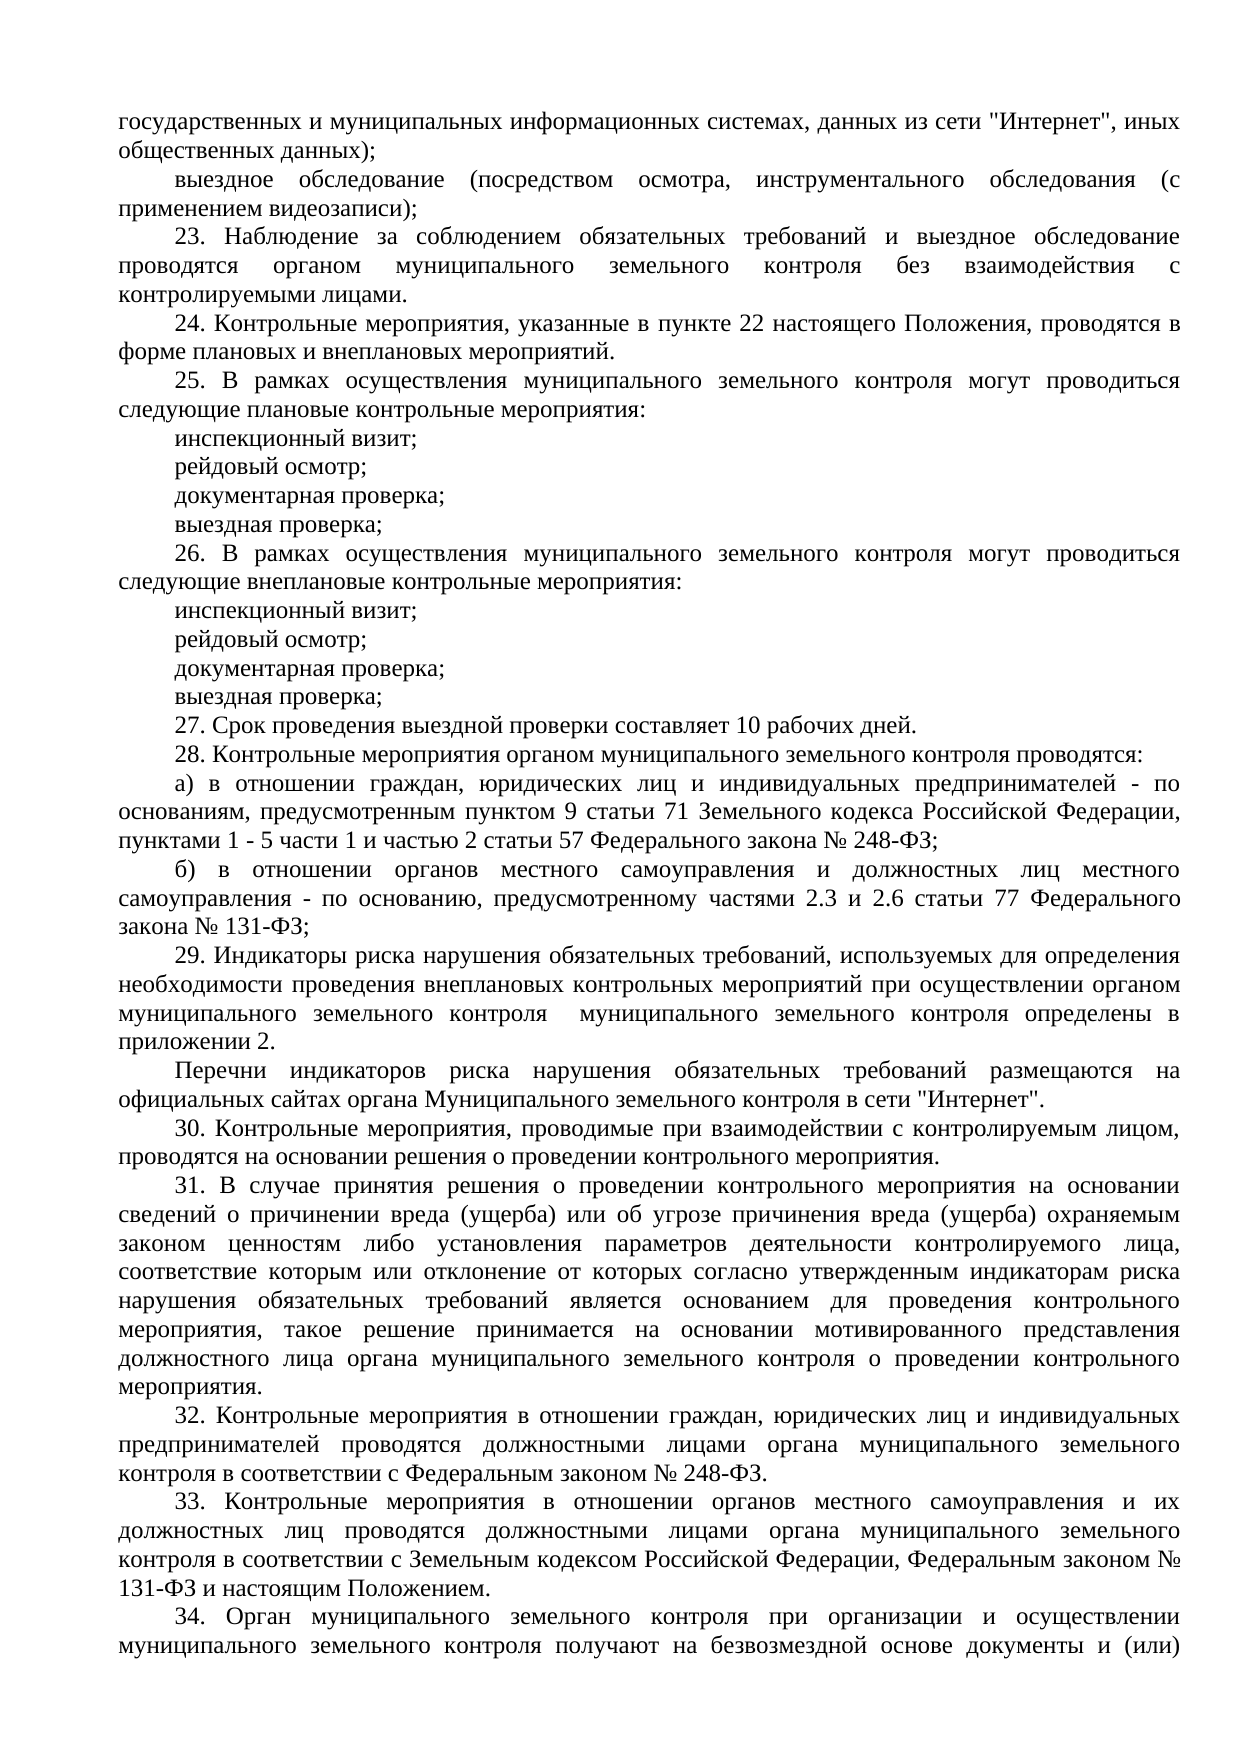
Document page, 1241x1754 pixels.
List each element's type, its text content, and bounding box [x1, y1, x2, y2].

text 24. Контрольные мероприятия, указанные в пункте 22 настоящего Положения, проводятся в форме плановых и внеплановых мероприятий. [118, 308, 1181, 365]
text 31. В случае принятия решения о проведении контрольного мероприятия на основании сведений о причинении вреда (ущерба) или об угрозе причинения вреда (ущерба) охраняемым законом ценностям либо установления параметров деятельности контролируемого лица, соответствие которым или отклонение от которых согласно утвержденным индикаторам риска нарушения обязательных требований является основанием для проведения контрольного мероприятия, такое решение принимается на основании мотивированного представления должностного лица органа муниципального земельного контроля о проведении контрольного мероприятия. [118, 1170, 1181, 1400]
text 26. В рамках осуществления муниципального земельного контроля могут проводиться следующие внеплановые контрольные мероприятия: [118, 538, 1181, 595]
text документарная проверка; [118, 653, 1181, 681]
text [118, 106, 1181, 164]
text 30. Контрольные мероприятия, проводимые при взаимодействии с контролируемым лицом, проводятся на основании решения о проведении контрольного мероприятия. [118, 1113, 1181, 1170]
text выездная проверка; [118, 509, 1181, 538]
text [118, 1601, 1181, 1659]
text рейдовый осмотр; [118, 451, 1181, 480]
text выездное обследование (посредством осмотра, инструментального обследования (с применением видеозаписи); [118, 164, 1181, 221]
text рейдовый осмотр; [118, 624, 1181, 653]
text 29. Индикаторы риска нарушения обязательных требований, используемых для определения необходимости проведения внеплановых контрольных мероприятий при осуществлении органом муниципального земельного контроля муниципального земельного контроля определены в приложении 2. [118, 940, 1181, 1055]
text документарная проверка; [118, 480, 1181, 509]
text 23. Наблюдение за соблюдением обязательных требований и выездное обследование проводятся органом муниципального земельного контроля без взаимодействия с контролируемыми лицами. [118, 221, 1181, 308]
text инспекционный визит; [118, 595, 1181, 624]
text 27. Срок проведения выездной проверки составляет 10 рабочих дней. [118, 710, 1181, 739]
text 25. В рамках осуществления муниципального земельного контроля могут проводиться следующие плановые контрольные мероприятия: [118, 365, 1181, 423]
text выездная проверка; [118, 681, 1181, 710]
text а) в отношении граждан, юридических лиц и индивидуальных предпринимателей - по основаниям, предусмотренным пунктом 9 статьи 71 Земельного кодекса Российской Федерации, пунктами 1 - 5 части 1 и частью 2 статьи 57 Федерального закона № 248-ФЗ; [118, 768, 1181, 854]
text 33. Контрольные мероприятия в отношении органов местного самоуправления и их должностных лиц проводятся должностными лицами органа муниципального земельного контроля в соответствии с Земельным кодексом Российской Федерации, Федеральным законом № 131-ФЗ и настоящим Положением. [118, 1486, 1181, 1601]
text б) в отношении органов местного самоуправления и должностных лиц местного самоуправления - по основанию, предусмотренному частями 2.3 и 2.6 статьи 77 Федерального закона № 131-ФЗ; [118, 854, 1181, 940]
text Перечни индикаторов риска нарушения обязательных требований размещаются на официальных сайтах органа Муниципального земельного контроля в сети "Интернет". [118, 1055, 1181, 1113]
text 28. Контрольные мероприятия органом муниципального земельного контроля проводятся: [118, 739, 1181, 768]
text инспекционный визит; [118, 423, 1181, 451]
text 32. Контрольные мероприятия в отношении граждан, юридических лиц и индивидуальных предпринимателей проводятся должностными лицами органа муниципального земельного контроля в соответствии с Федеральным законом № 248-ФЗ. [118, 1400, 1181, 1486]
